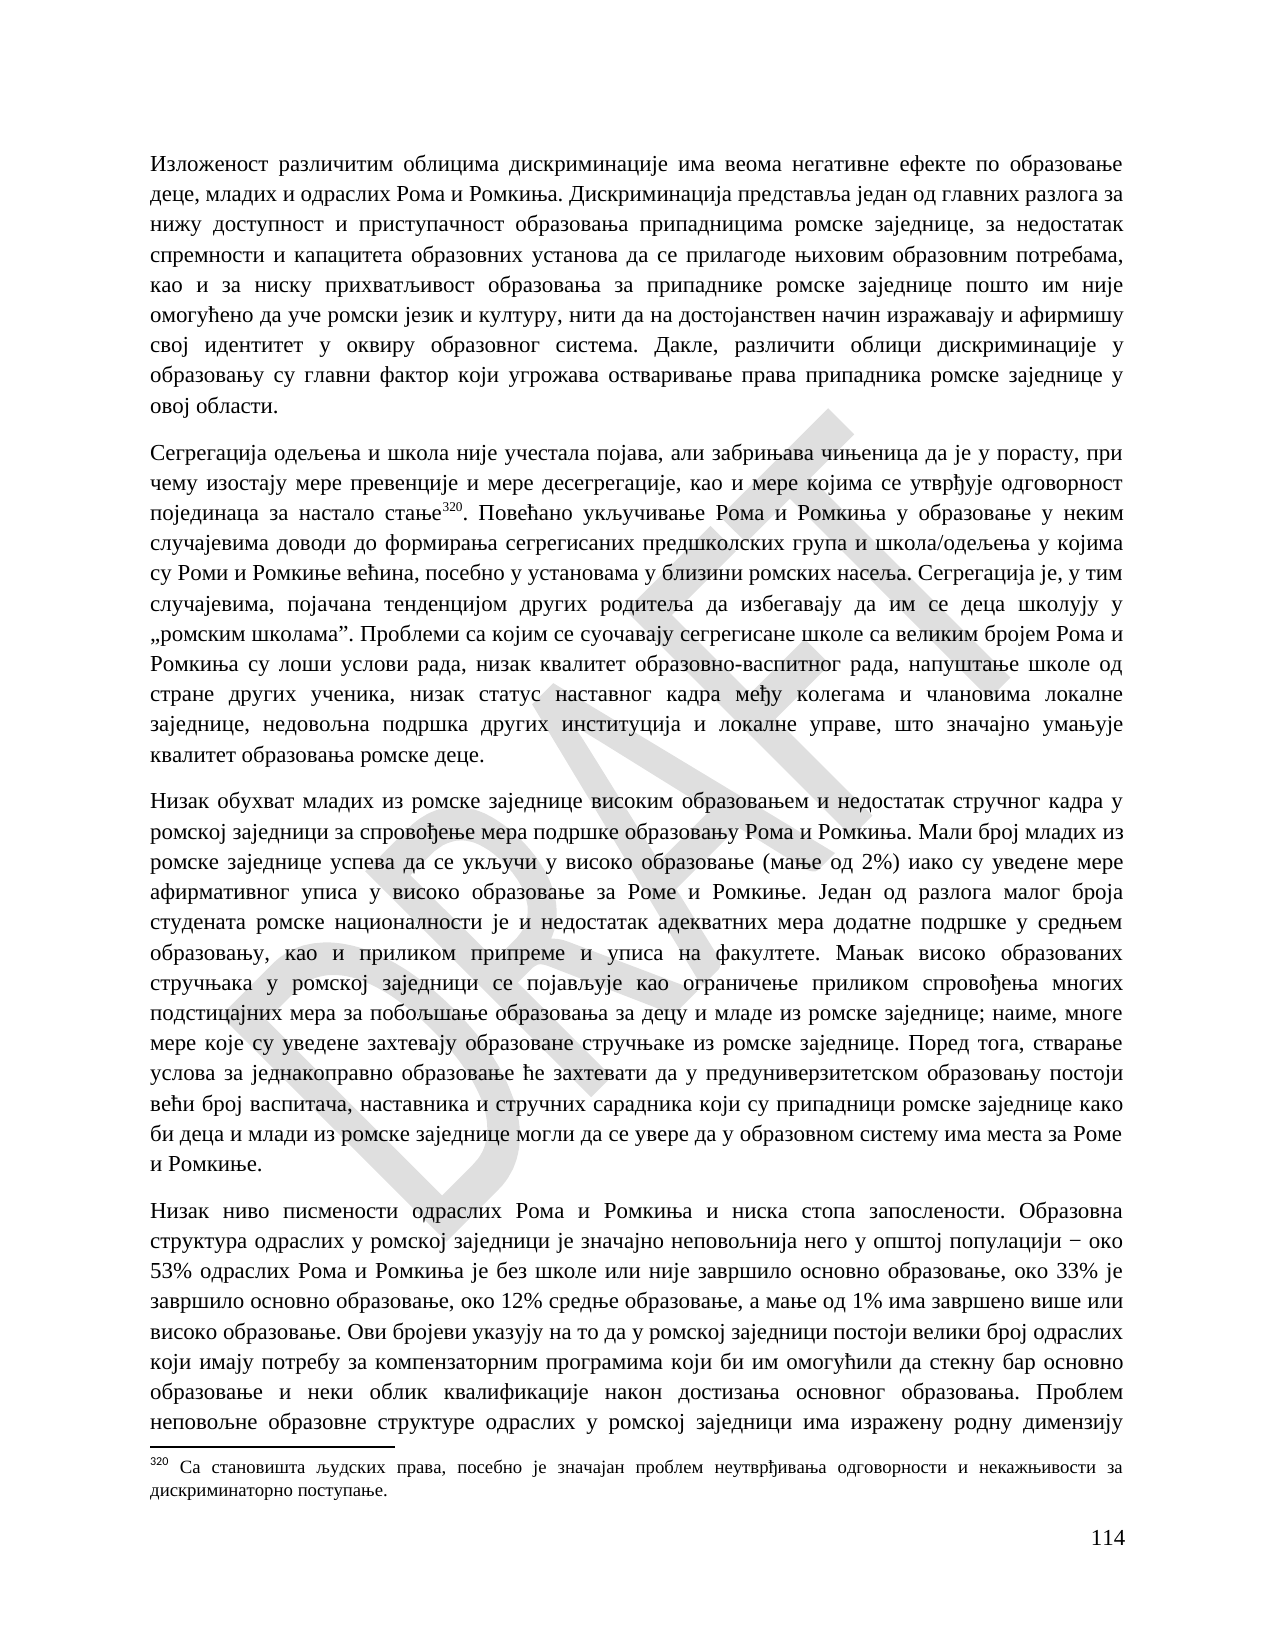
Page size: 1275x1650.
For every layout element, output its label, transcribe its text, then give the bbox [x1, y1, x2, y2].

text Сегрегација одељења и школа није учестала појава, али забрињава чињеница да је у порасту, при чему изостају мере превенције и мере десегрегације, као и мере којима се утврђује одговорност појединаца за настало стање. Повећано укључивање Рома и Ромкиња у образовање у неким случајевима доводи до формирања сегрегисаних предшколских група и школа/одељења у којима су Роми и Ромкиње већина, посебно у установама у близини ромских насеља. Сегрегација је, у тим случајевима, појачана тенденцијом других родитеља да избегавају да им се деца школују у „ромским школама”. Проблеми са којим се суочавају сегрегисане школе са великим бројем Рома и Ромкиња су лоши услови рада, низак квалитет образовно-васпитног рада, напуштање школе од стране других ученика, низак статус наставног кадра међу колегама и члановима локалне заједнице, недовољна подршка других институција и локалне управе, што значајно умањује квалитет образовања ромске деце. [150, 438, 1125, 767]
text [150, 1197, 1125, 1435]
text Изложеност различитим облицима дискриминације има веома негативне ефекте по образовање деце, младих и одраслих Рома и Ромкиња. Дискриминација представља један од главних разлога за нижу доступност и приступачност образовања припадницима ромске заједнице, за недостатак спремности и капацитета образовних установа да се прилагоде њиховим образовним потребама, као и за ниску прихватљивост образовања за припаднике ромске заједнице пошто им није омогућено да уче ромски језик и културу, нити да на достојанствен начин изражавају и афирмишу свој идентитет у оквиру образовног система. Дакле, различити облици дискриминације у образовању су главни фактор који угрожава остваривање права припадника ромске заједнице у овој области. [150, 150, 1125, 418]
text Низак обухват младих из ромске заједнице високим образовањем и недостатак стручног кадра у ромској заједници за спровођење мера подршке образовању Рома и Ромкиња. Мали број младих из ромске заједнице успева да се укључи у високо образовање (мање од 2%) иако су уведене мере афирмативног уписа у високо образовање за Роме и Ромкиње. Један од разлога малог броја студената ромске националности је и недостатак адекватних мера додатне подршке у средњем образовању, као и приликом припреме и уписа на факултете. Мањак високо образованих стручњака у ромској заједници се појављује као ограничење приликом спровођења многих подстицајних мера за побољшање образовања за децу и младе из ромске заједнице; наиме, многе мере које су уведене захтевају образоване стручњаке из ромске заједнице. Поред тога, стварање услова за једнакоправно образовање ће захтевати да у предуниверзитетском образовању постоји већи број васпитача, наставника и стручних сарадника који су припадници ромске заједнице како би деца и млади из ромске заједнице могли да се увере да у образовном систему има места за Роме и Ромкиње. [150, 787, 1125, 1176]
